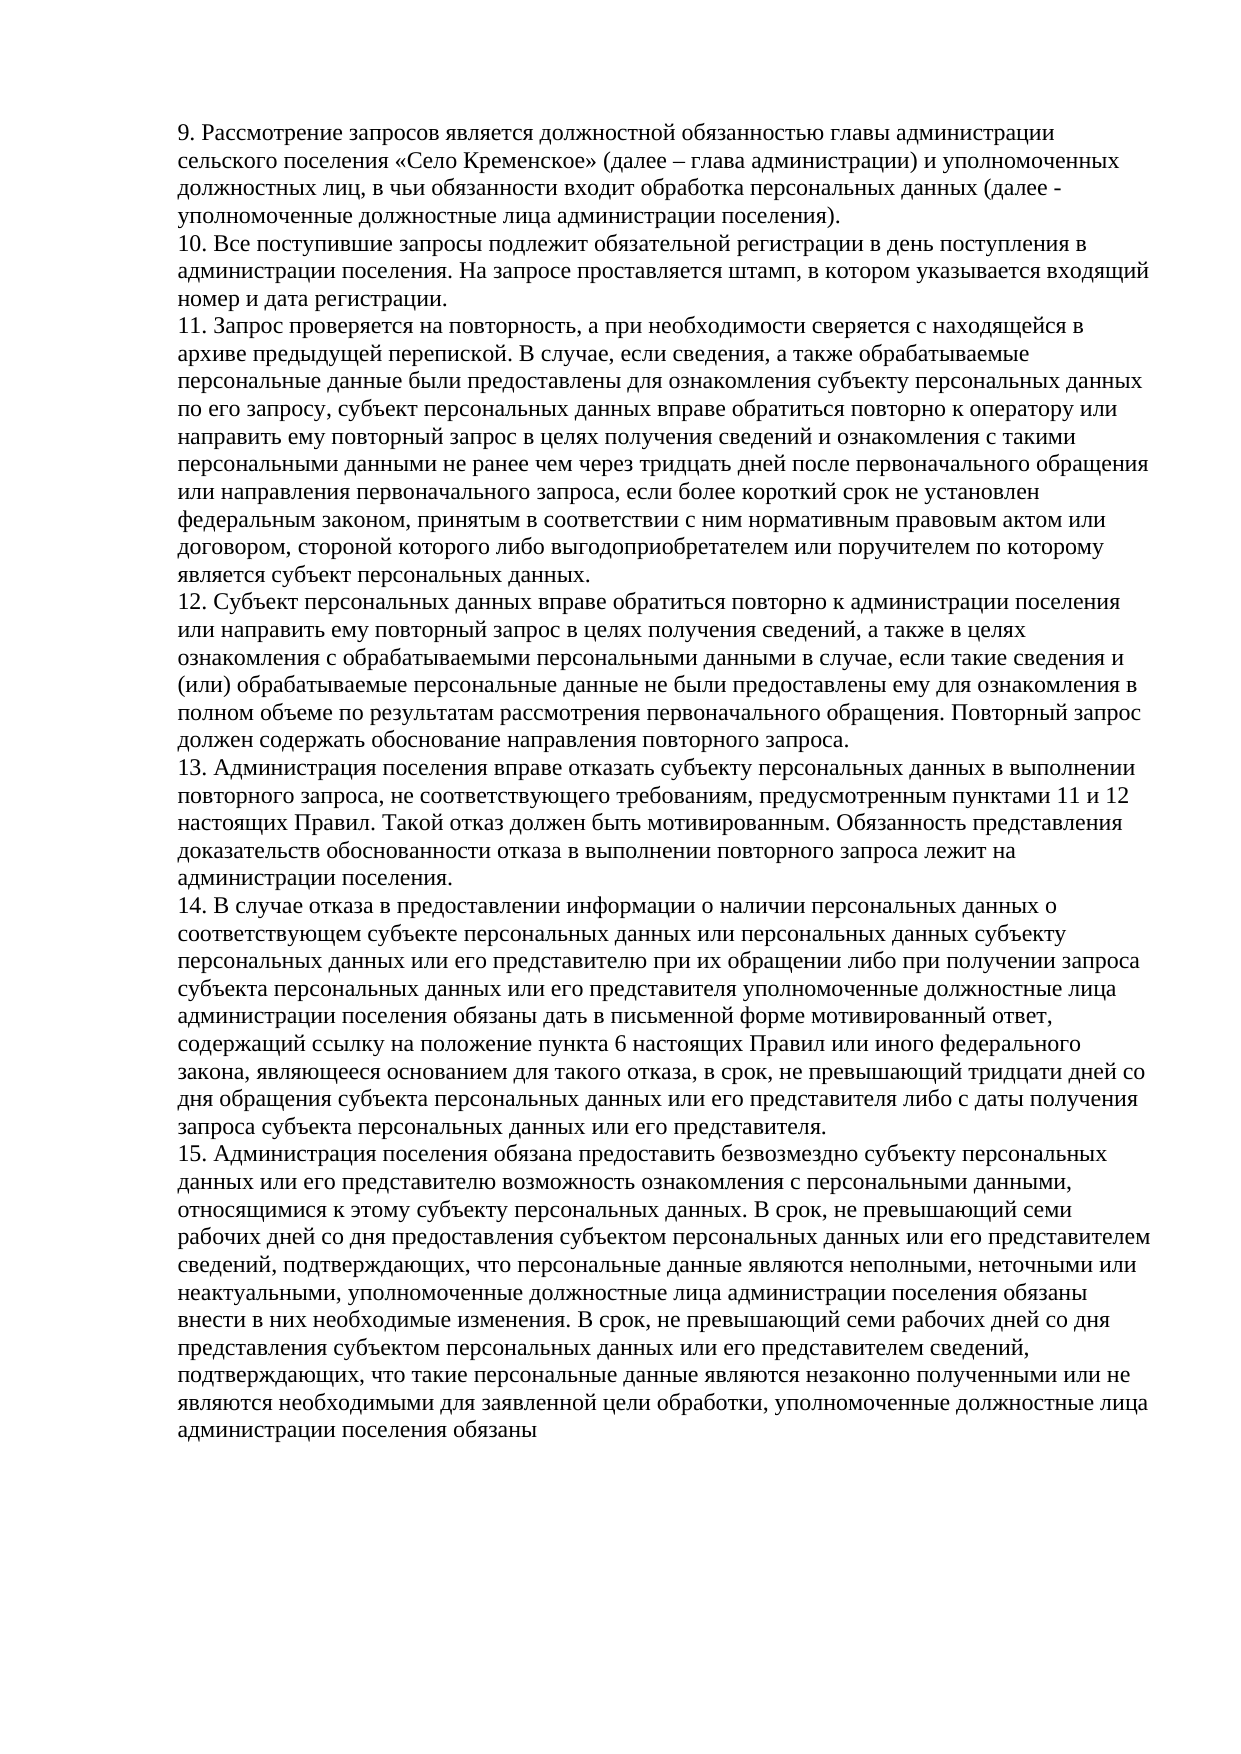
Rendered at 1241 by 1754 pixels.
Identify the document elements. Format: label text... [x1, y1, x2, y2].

text 13. Администрация поселения вправе отказать субъекту персональных данных в выполнении повторного запроса, не соответствующего требованиям, предусмотренным пунктами 11 и 12 настоящих Правил. Такой отказ должен быть мотивированным. Обязанность представления доказательств обоснованности отказа в выполнении повторного запроса лежит на администрации поселения. [177, 753, 1152, 891]
text 14. В случае отказа в предоставлении информации о наличии персональных данных о соответствующем субъекте персональных данных или персональных данных субъекту персональных данных или его представителю при их обращении либо при получении запроса субъекта персональных данных или его представителя уполномоченные должностные лица администрации поселения обязаны дать в письменной форме мотивированный ответ, содержащий ссылку на положение пункта 6 настоящих Правил или иного федерального закона, являющееся основанием для такого отказа, в срок, не превышающий тридцати дней со дня обращения субъекта персональных данных или его представителя либо с даты получения запроса субъекта персональных данных или его представителя. [177, 891, 1152, 1139]
text 15. Администрация поселения обязана предоставить безвозмездно субъекту персональных данных или его представителю возможность ознакомления с персональными данными, относящимися к этому субъекту персональных данных. В срок, не превышающий семи рабочих дней со дня предоставления субъектом персональных данных или его представителем сведений, подтверждающих, что персональные данные являются неполными, неточными или неактуальными, уполномоченные должностные лица администрации поселения обязаны внести в них необходимые изменения. В срок, не превышающий семи рабочих дней со дня представления субъектом персональных данных или его представителем сведений, подтверждающих, что такие персональные данные являются незаконно полученными или не являются необходимыми для заявленной цели обработки, уполномоченные должностные лица администрации поселения обязаны [177, 1139, 1152, 1443]
text 12. Субъект персональных данных вправе обратиться повторно к администрации поселения или направить ему повторный запрос в целях получения сведений, а также в целях ознакомления с обрабатываемыми персональными данными в случае, если такие сведения и (или) обрабатываемые персональные данные не были предоставлены ему для ознакомления в полном объеме по результатам рассмотрения первоначального обращения. Повторный запрос должен содержать обоснование направления повторного запроса. [177, 587, 1152, 753]
text 11. Запрос проверяется на повторность, а при необходимости сверяется с находящейся в архиве предыдущей перепиской. В случае, если сведения, а также обрабатываемые персональные данные были предоставлены для ознакомления субъекту персональных данных по его запросу, субъект персональных данных вправе обратиться повторно к оператору или направить ему повторный запрос в целях получения сведений и ознакомления с такими персональными данными не ранее чем через тридцать дней после первоначального обращения или направления первоначального запроса, если более короткий срок не установлен федеральным законом, принятым в соответствии с ним нормативным правовым актом или договором, стороной которого либо выгодоприобретателем или поручителем по которому является субъект персональных данных. [177, 311, 1152, 587]
text 9. Рассмотрение запросов является должностной обязанностью главы администрации сельского поселения «Село Кременское» (далее – глава администрации) и уполномоченных должностных лиц, в чьи обязанности входит обработка персональных данных (далее - уполномоченные должностные лица администрации поселения). [177, 118, 1152, 228]
text 10. Все поступившие запросы подлежит обязательной регистрации в день поступления в администрации поселения. На запросе проставляется штамп, в котором указывается входящий номер и дата регистрации. [177, 228, 1152, 311]
